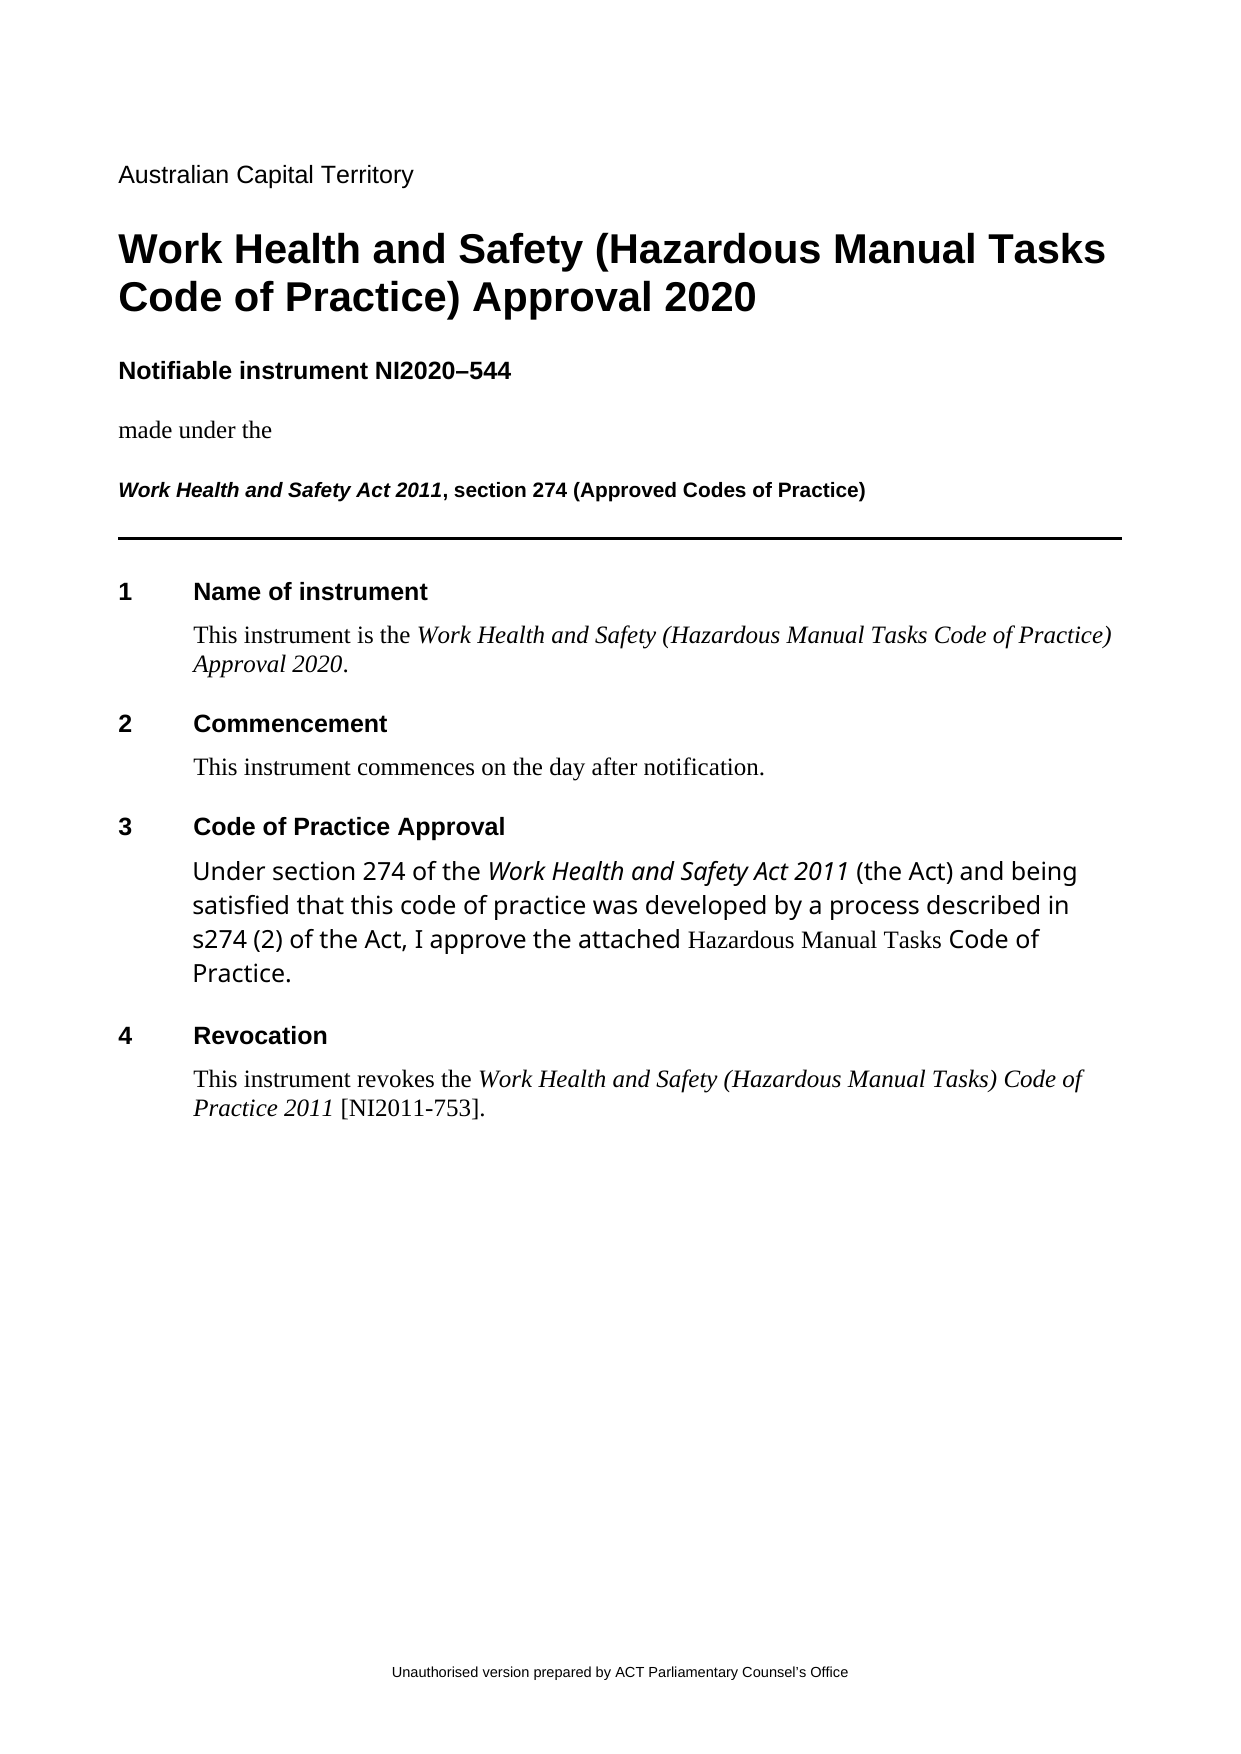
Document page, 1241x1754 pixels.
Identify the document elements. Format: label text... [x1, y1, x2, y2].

text This instrument revokes the Work Health and Safety (Hazardous Manual Tasks) Code of Practice 2011 [NI2011-753]. [193, 1064, 1122, 1122]
text Australian Capital Territory [118, 160, 1122, 189]
text 2 Commencement [118, 709, 1122, 738]
text Notifiable instrument NI2020–544 [118, 356, 1122, 384]
text made under the [118, 416, 1122, 444]
text Work Health and Safety (Hazardous Manual Tasks Code of Practice) Approval 2020 [118, 224, 1122, 320]
text 3 Code of Practice Approval [118, 812, 1122, 841]
text 4 Revocation [118, 1021, 1122, 1050]
text Under section 274 of the Work Health and Safety Act 2011 (the Act) and being satisfied that this code of practice was developed by a process described in s274 (2) of the Act, I approve the attached Hazardous Manual Tasks Code of Practice. [192, 853, 1122, 990]
text 1 Name of instrument [118, 577, 1122, 606]
text This instrument commences on the day after notification. [193, 752, 1122, 781]
text This instrument is the Work Health and Safety (Hazardous Manual Tasks Code of Practice) Approval 2020. [193, 620, 1122, 678]
text Work Health and Safety Act 2011, section 274 (Approved Codes of Practice) [118, 478, 1122, 502]
